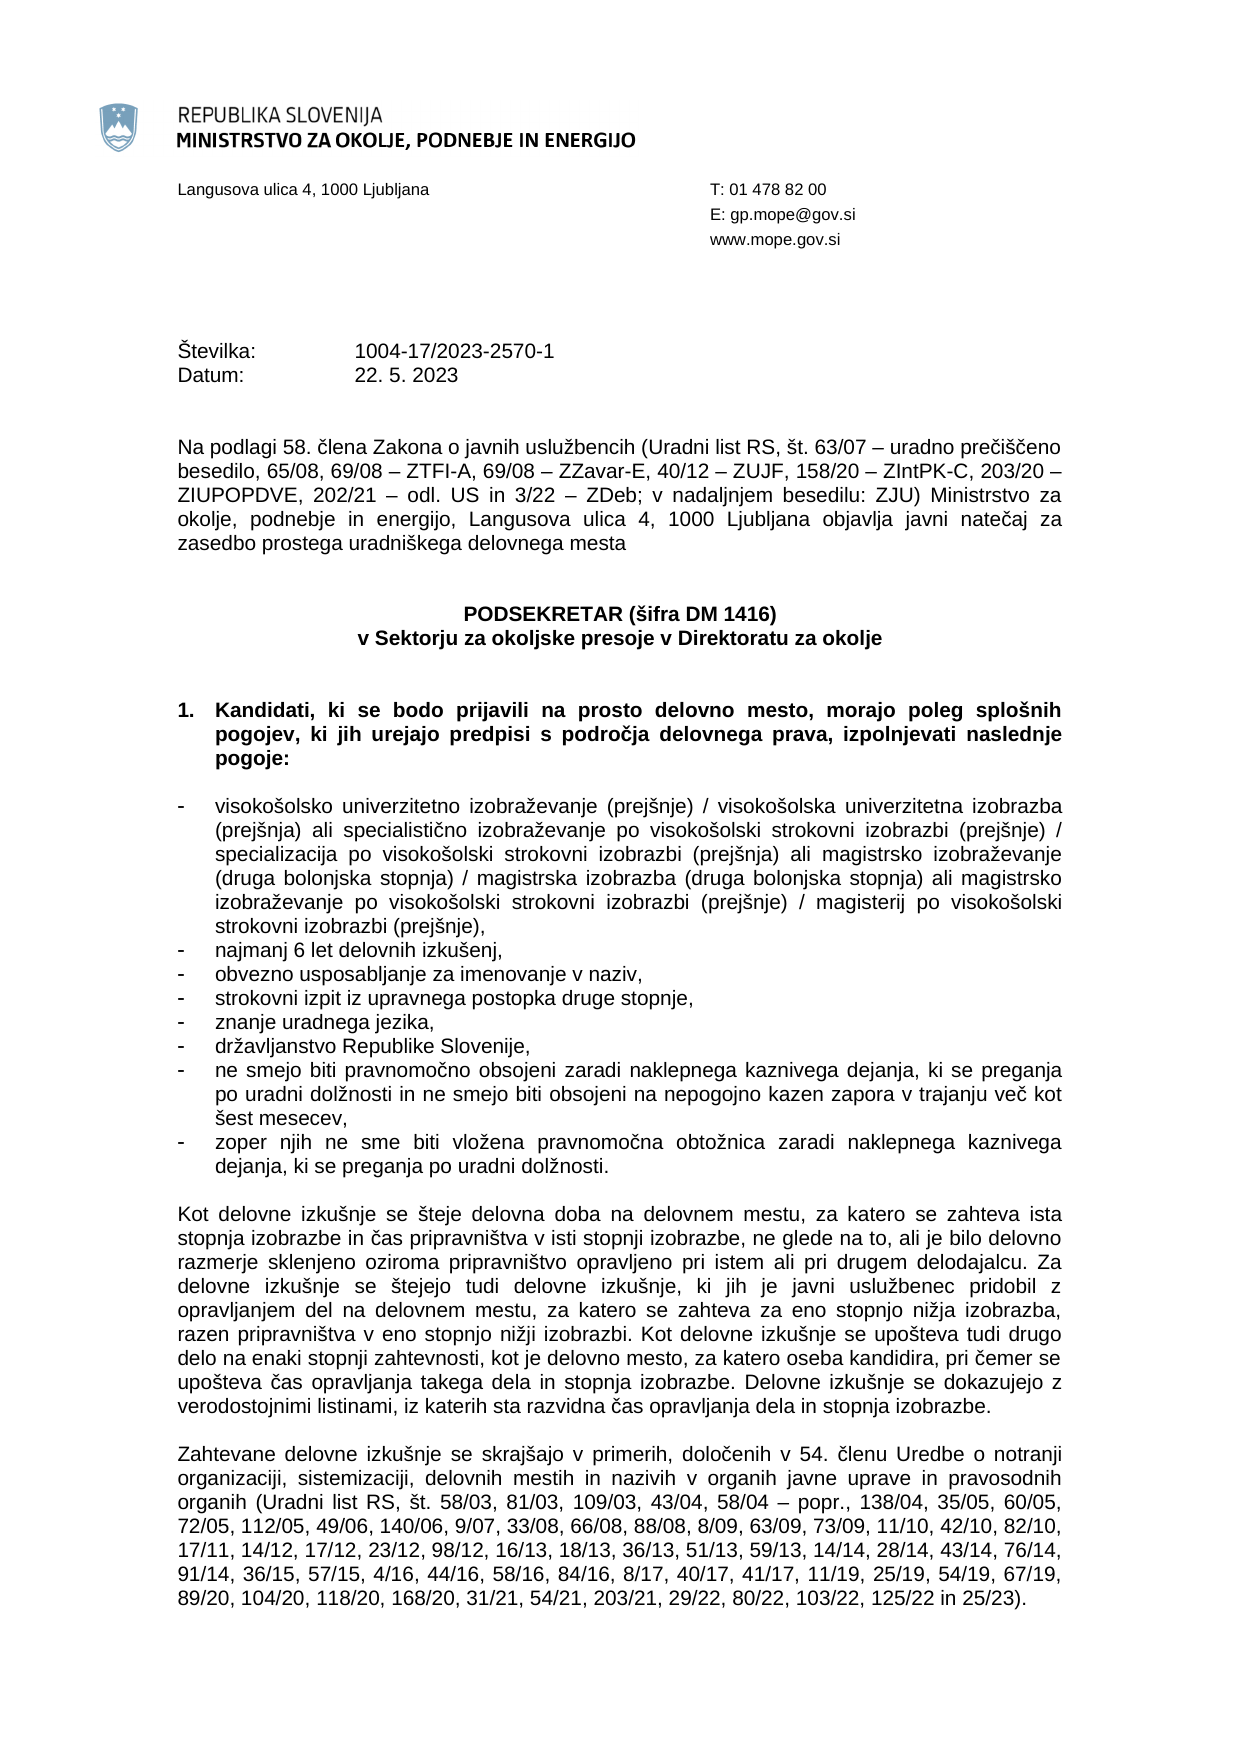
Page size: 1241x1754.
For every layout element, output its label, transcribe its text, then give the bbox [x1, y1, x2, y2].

text Na podlagi 58. člena Zakona o javnih uslužbencih (Uradni list RS, št. 63/07 – uradno prečiščeno besedilo, 65/08, 69/08 – ZTFI-A, 69/08 – ZZavar-E, 40/12 – ZUJF, 158/20 – ZIntPK-C, 203/20 – ZIUPOPDVE, 202/21 – odl. US in 3/22 – ZDeb; v nadaljnjem besedilu: ZJU) Ministrstvo za okolje, podnebje in energijo, Langusova ulica 4, 1000 Ljubljana objavlja javni natečaj za zasedbo prostega uradniškega delovnega mesta [177, 434, 1063, 554]
list zoper njih ne sme biti vložena pravnomočna obtožnica zaradi naklepnega kaznivega dejanja, ki se preganja po uradni dolžnosti. [177, 1130, 1063, 1178]
list obvezno usposabljanje za imenovanje v naziv, [177, 962, 1063, 986]
list visokošolsko univerzitetno izobraževanje (prejšnje) / visokošolska univerzitetna izobrazba (prejšnja) ali specialistično izobraževanje po visokošolski strokovni izobrazbi (prejšnje) / specializacija po visokošolski strokovni izobrazbi (prejšnja) ali magistrsko izobraževanje (druga bolonjska stopnja) / magistrska izobrazba (druga bolonjska stopnja) ali magistrsko izobraževanje po visokošolski strokovni izobrazbi (prejšnje) / magisterij po visokošolski strokovni izobrazbi (prejšnje), [177, 794, 1063, 938]
list najmanj 6 let delovnih izkušenj, [177, 938, 1063, 962]
list strokovni izpit iz upravnega postopka druge stopnje, [177, 986, 1063, 1010]
text Zahtevane delovne izkušnje se skrajšajo v primerih, določenih v 54. členu Uredbe o notranji organizaciji, sistemizaciji, delovnih mestih in nazivih v organih javne uprave in pravosodnih organih (Uradni list RS, št. 58/03, 81/03, 109/03, 43/04, 58/04 – popr., 138/04, 35/05, 60/05, 72/05, 112/05, 49/06, 140/06, 9/07, 33/08, 66/08, 88/08, 8/09, 63/09, 73/09, 11/10, 42/10, 82/10, 17/11, 14/12, 17/12, 23/12, 98/12, 16/13, 18/13, 36/13, 51/13, 59/13, 14/14, 28/14, 43/14, 76/14, 91/14, 36/15, 57/15, 4/16, 44/16, 58/16, 84/16, 8/17, 40/17, 41/17, 11/19, 25/19, 54/19, 67/19, 89/20, 104/20, 118/20, 168/20, 31/21, 54/21, 203/21, 29/22, 80/22, 103/22, 125/22 in 25/23). [177, 1442, 1063, 1609]
text Številka: 1004-17/2023-2570-1 [177, 277, 1063, 363]
list Kandidati, ki se bodo prijavili na prosto delovno mesto, morajo poleg splošnih pogojev, ki jih urejajo predpisi s področja delovnega prava, izpolnjevati naslednje pogoje: [177, 698, 1063, 770]
text Kot delovne izkušnje se šteje delovna doba na delovnem mestu, za katero se zahteva ista stopnja izobrazbe in čas pripravništva v isti stopnji izobrazbe, ne glede na to, ali je bilo delovno razmerje sklenjeno oziroma pripravništvo opravljeno pri istem ali pri drugem delodajalcu. Za delovne izkušnje se štejejo tudi delovne izkušnje, ki jih je javni uslužbenec pridobil z opravljanjem del na delovnem mestu, za katero se zahteva za eno stopnjo nižja izobrazba, razen pripravništva v eno stopnjo nižji izobrazbi. Kot delovne izkušnje se upošteva tudi drugo delo na enaki stopnji zahtevnosti, kot je delovno mesto, za katero oseba kandidira, pri čemer se upošteva čas opravljanja takega dela in stopnja izobrazbe. Delovne izkušnje se dokazujejo z verodostojnimi listinami, iz katerih sta razvidna čas opravljanja dela in stopnja izobrazbe. [177, 1202, 1063, 1418]
list ne smejo biti pravnomočno obsojeni zaradi naklepnega kaznivega dejanja, ki se preganja po uradni dolžnosti in ne smejo biti obsojeni na nepogojno kazen zapora v trajanju več kot šest mesecev, [177, 1058, 1063, 1130]
text v Sektorju za okoljske presoje v Direktoratu za okolje [177, 626, 1063, 650]
text PODSEKRETAR (šifra DM 1416) [177, 602, 1063, 626]
picture [94, 100, 639, 157]
text Datum: 22. 5. 2023 [177, 363, 1063, 387]
list državljanstvo Republike Slovenije, [177, 1034, 1063, 1058]
list znanje uradnega jezika, [177, 1010, 1063, 1034]
